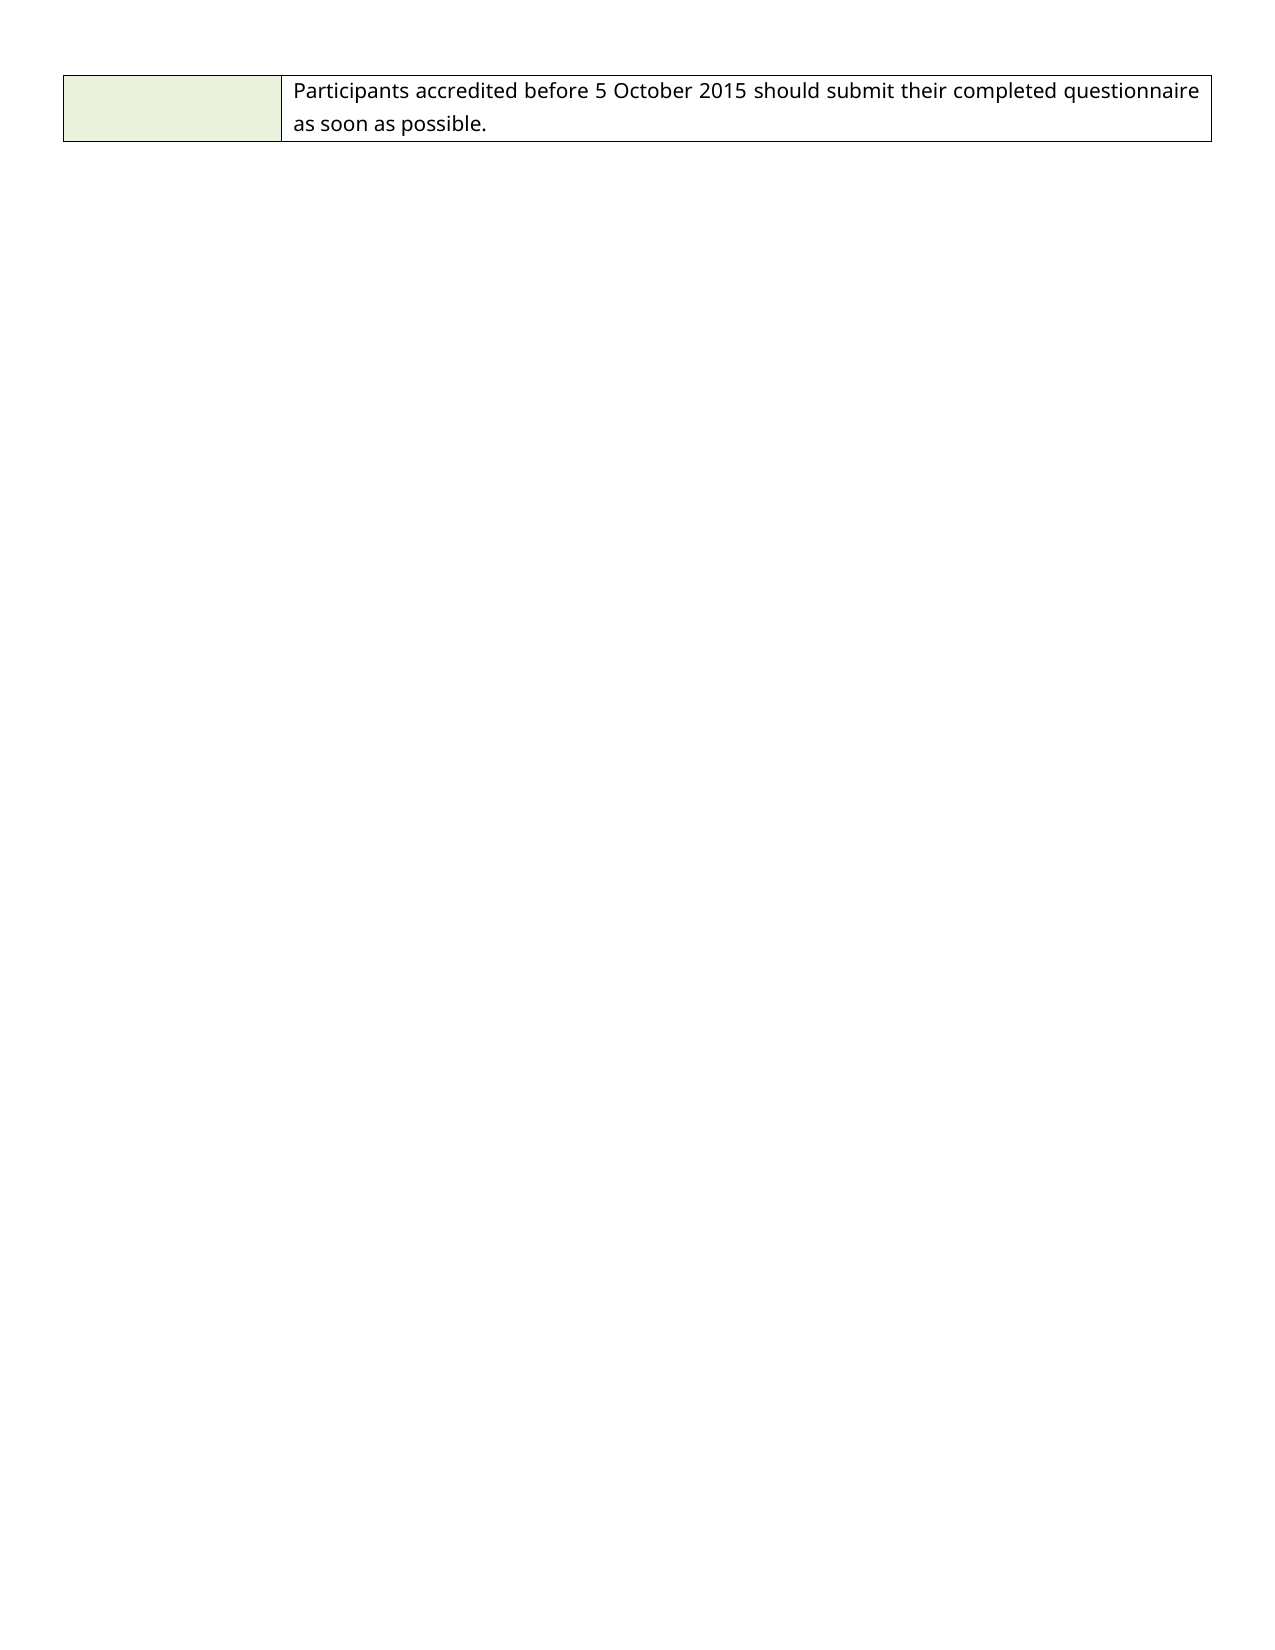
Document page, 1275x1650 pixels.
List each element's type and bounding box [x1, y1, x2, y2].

table_cell [282, 76, 1211, 141]
table_cell [64, 76, 281, 141]
